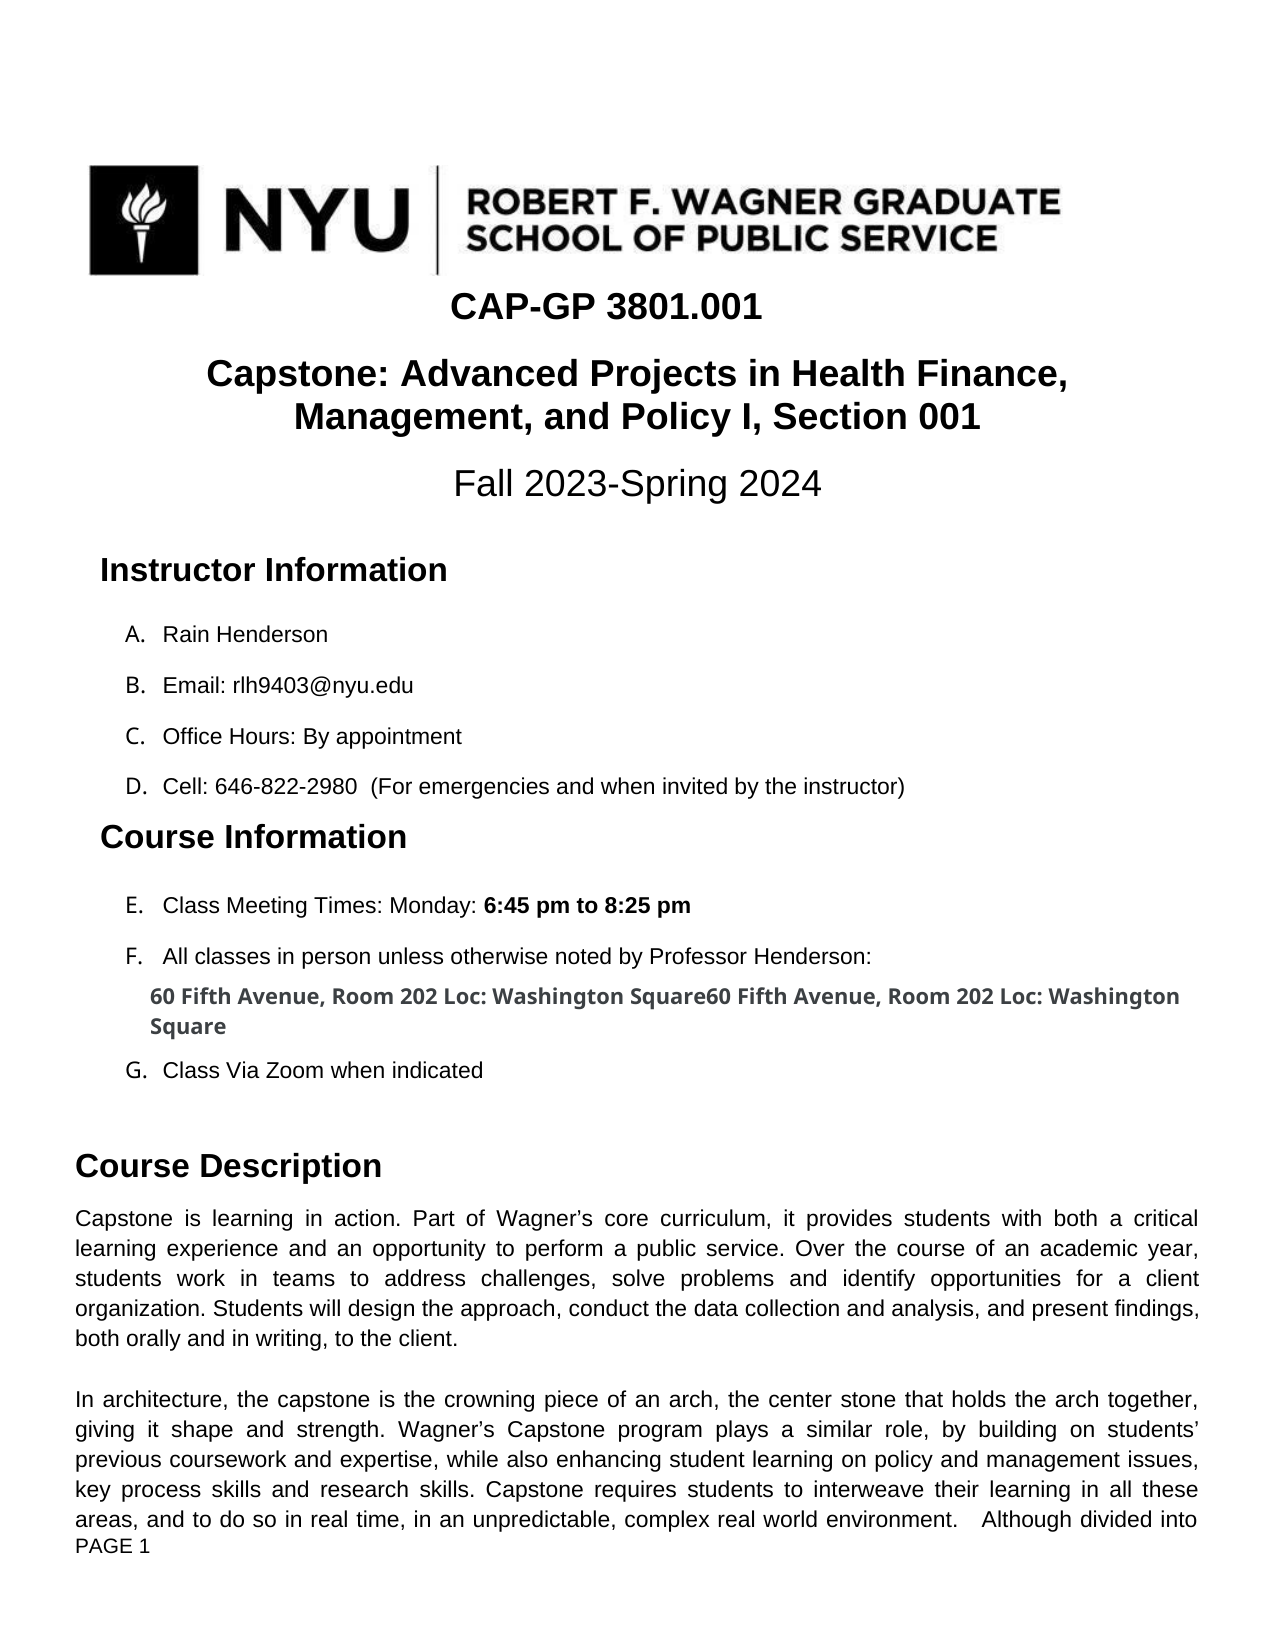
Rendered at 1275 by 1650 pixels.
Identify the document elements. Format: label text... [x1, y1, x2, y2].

text Capstone is learning in action. Part of Wagner’s core curriculum, it provides students with both a critical learning experience and an opportunity to perform a public service. Over the course of an academic year, students work in teams to address challenges, solve problems and identify opportunities for a client organization. Students will design the approach, conduct the data collection and analysis, and present findings, both orally and in writing, to the client. [75, 1204, 1200, 1352]
list Class Via Zoom when indicated [125, 1044, 1200, 1091]
list Class Meeting Times: Monday: 6:45 pm to 8:25 pm [125, 880, 1200, 927]
list Office Hours: By appointment [125, 710, 1200, 757]
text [75, 1386, 1200, 1533]
subtitle Course Description [75, 1146, 1200, 1184]
text 60 Fifth Avenue, Room 202 Loc: Washington Square60 Fifth Avenue, Room 202 Loc: Washington Square [226, 981, 1200, 1041]
subtitle Course Information [87, 817, 1200, 855]
list Rain Henderson [125, 608, 1200, 656]
list Email: rlh9403@nyu.edu [125, 659, 1200, 706]
text Capstone: Advanced Projects in Health Finance, [75, 351, 1200, 394]
title CAP-GP 3801.001 [375, 284, 853, 327]
text Management, and Policy I, Section 001 [75, 394, 1200, 438]
list All classes in person unless otherwise noted by Professor Henderson: [125, 930, 1200, 977]
subtitle Instructor Information [87, 550, 1200, 588]
picture [87, 165, 1063, 276]
list Cell: 646-822-2980 (For emergencies and when invited by the instructor) [125, 761, 1200, 808]
text Fall 2023-Spring 2024 [75, 462, 1200, 505]
